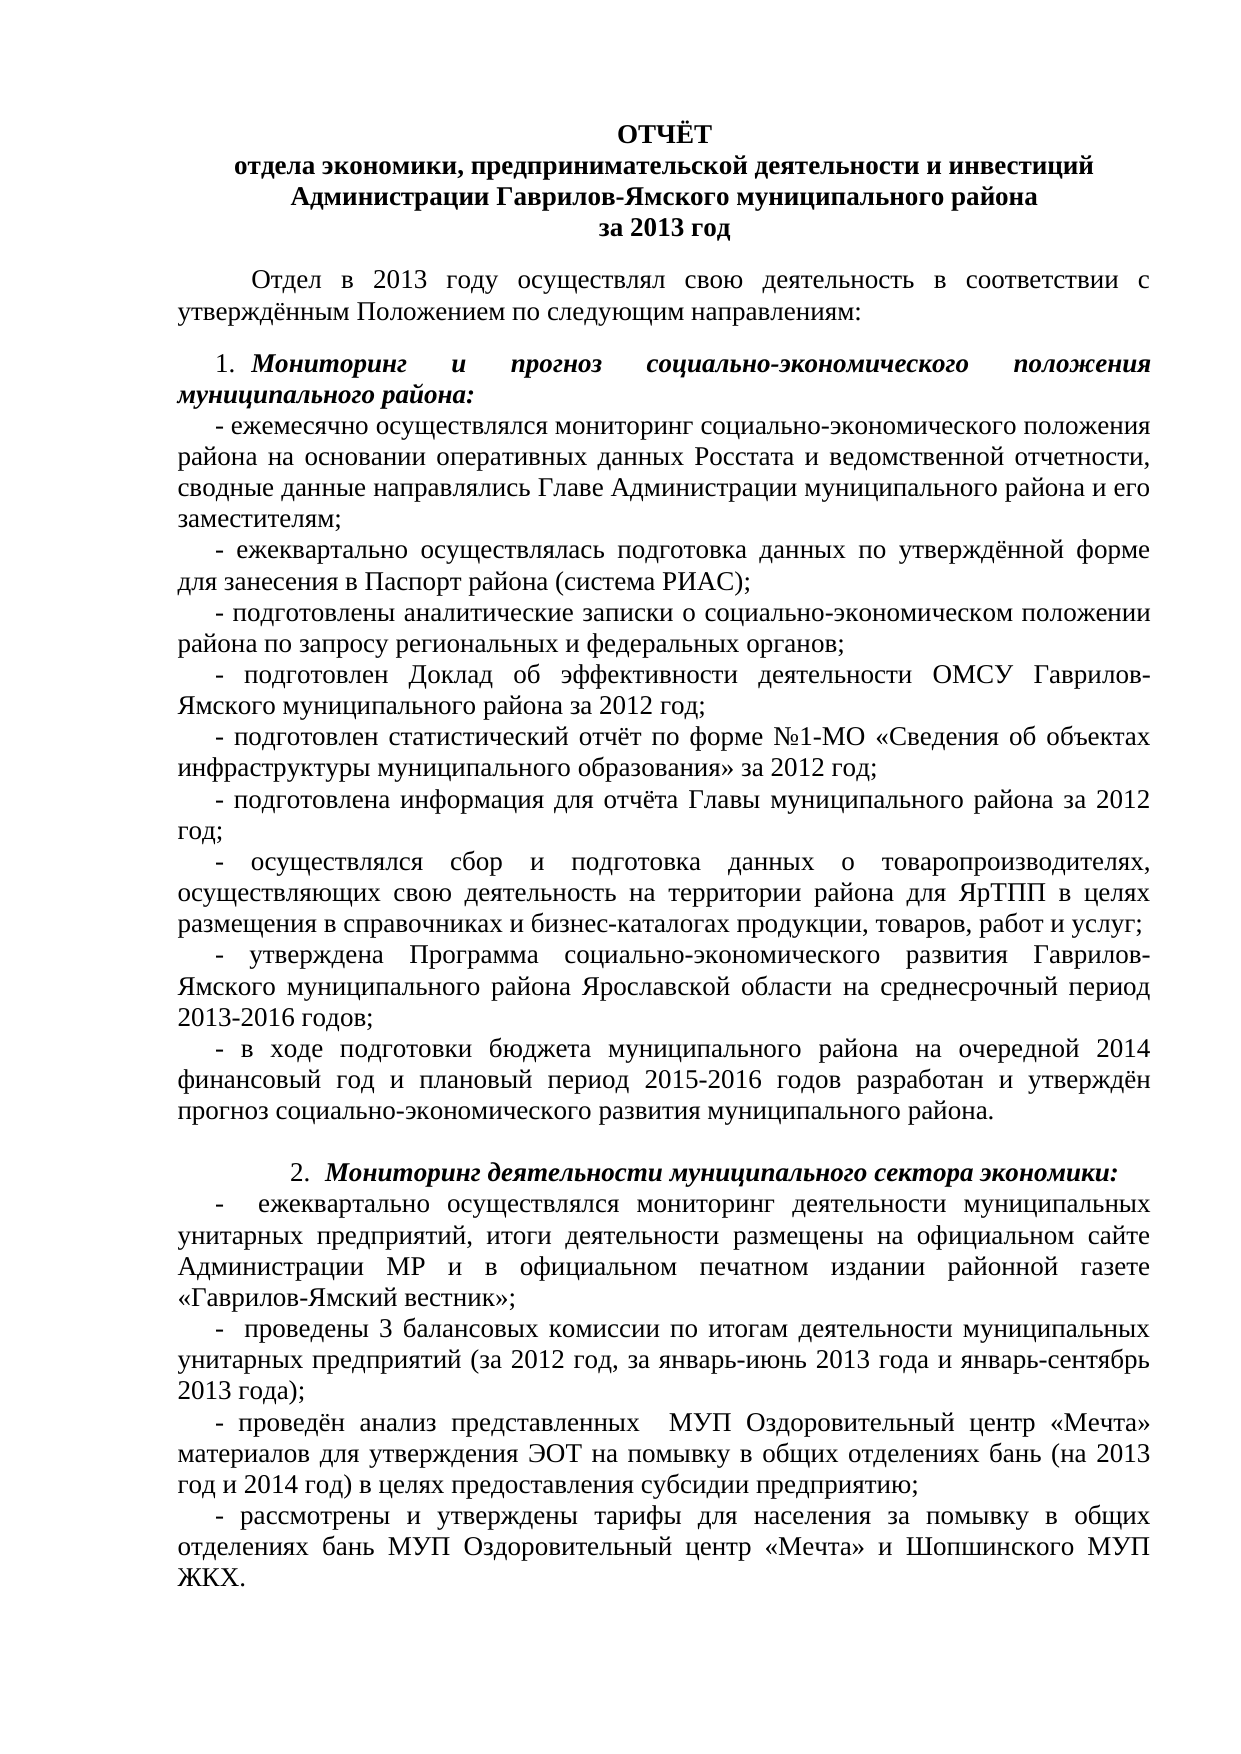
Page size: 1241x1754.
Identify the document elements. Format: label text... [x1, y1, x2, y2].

list - проведён анализ представленных МУП Оздоровительный центр «Мечта» материалов для утверждения ЭОТ на помывку в общих отделениях бань (на 2013 год и 2014 год) в целях предоставления субсидии предприятию; [177, 1406, 1152, 1499]
list - осуществлялся сбор и подготовка данных о товаропроизводителях, осуществляющих свою деятельность на территории района для ЯрТПП в целях размещения в справочниках и бизнес-каталогах продукции, товаров, работ и услуг; [177, 845, 1152, 938]
list - подготовлен статистический отчёт по форме №1-МО «Сведения об объектах инфраструктуры муниципального образования» за 2012 год; [177, 720, 1152, 783]
list Мониторинг деятельности муниципального сектора экономики: [252, 1156, 1152, 1188]
list - подготовлен Доклад об эффективности деятельности ОМСУ Гаврилов-Ямского муниципального района за 2012 год; [177, 658, 1152, 720]
list - подготовлена информация для отчёта Главы муниципального района за 2012 год; [177, 783, 1152, 845]
list - ежеквартально осуществлялся мониторинг деятельности муниципальных унитарных предприятий, итоги деятельности размещены на официальном сайте Администрации МР и в официальном печатном издании районной газете «Гаврилов-Ямский вестник»; [177, 1188, 1152, 1312]
list - ежеквартально осуществлялась подготовка данных по утверждённой форме для занесения в Паспорт района (система РИАС); [177, 533, 1152, 596]
list - утверждена Программа социально-экономического развития Гаврилов-Ямского муниципального района Ярославской области на среднесрочный период 2013-2016 годов; [177, 938, 1152, 1032]
list Мониторинг и прогноз социально-экономического положения муниципального района: [177, 347, 1152, 409]
text Отдел в 2013 году осуществлял свою деятельность в соответствии с утверждённым Положением по следующим направлениям: [177, 263, 1152, 326]
list - рассмотрены и утверждены тарифы для населения за помывку в общих отделениях бань МУП Оздоровительный центр «Мечта» и Шопшинского МУП ЖКХ. [177, 1499, 1152, 1592]
list - проведены 3 балансовых комиссии по итогам деятельности муниципальных унитарных предприятий (за 2012 год, за январь-июнь 2013 года и январь-сентябрь 2013 года); [177, 1312, 1152, 1406]
list - подготовлены аналитические записки о социально-экономическом положении района по запросу региональных и федеральных органов; [177, 596, 1152, 658]
text ОТЧЁТ отдела экономики, предпринимательской деятельности и инвестиций Администрации Гаврилов-Ямского муниципального района за 2013 год [177, 118, 1152, 243]
list - ежемесячно осуществлялся мониторинг социально-экономического положения района на основании оперативных данных Росстата и ведомственной отчетности, сводные данные направлялись Главе Администрации муниципального района и его заместителям; [177, 409, 1152, 533]
list - в ходе подготовки бюджета муниципального района на очередной 2014 финансовый год и плановый период 2015-2016 годов разработан и утверждён прогноз социально-экономического развития муниципального района. [177, 1032, 1152, 1125]
